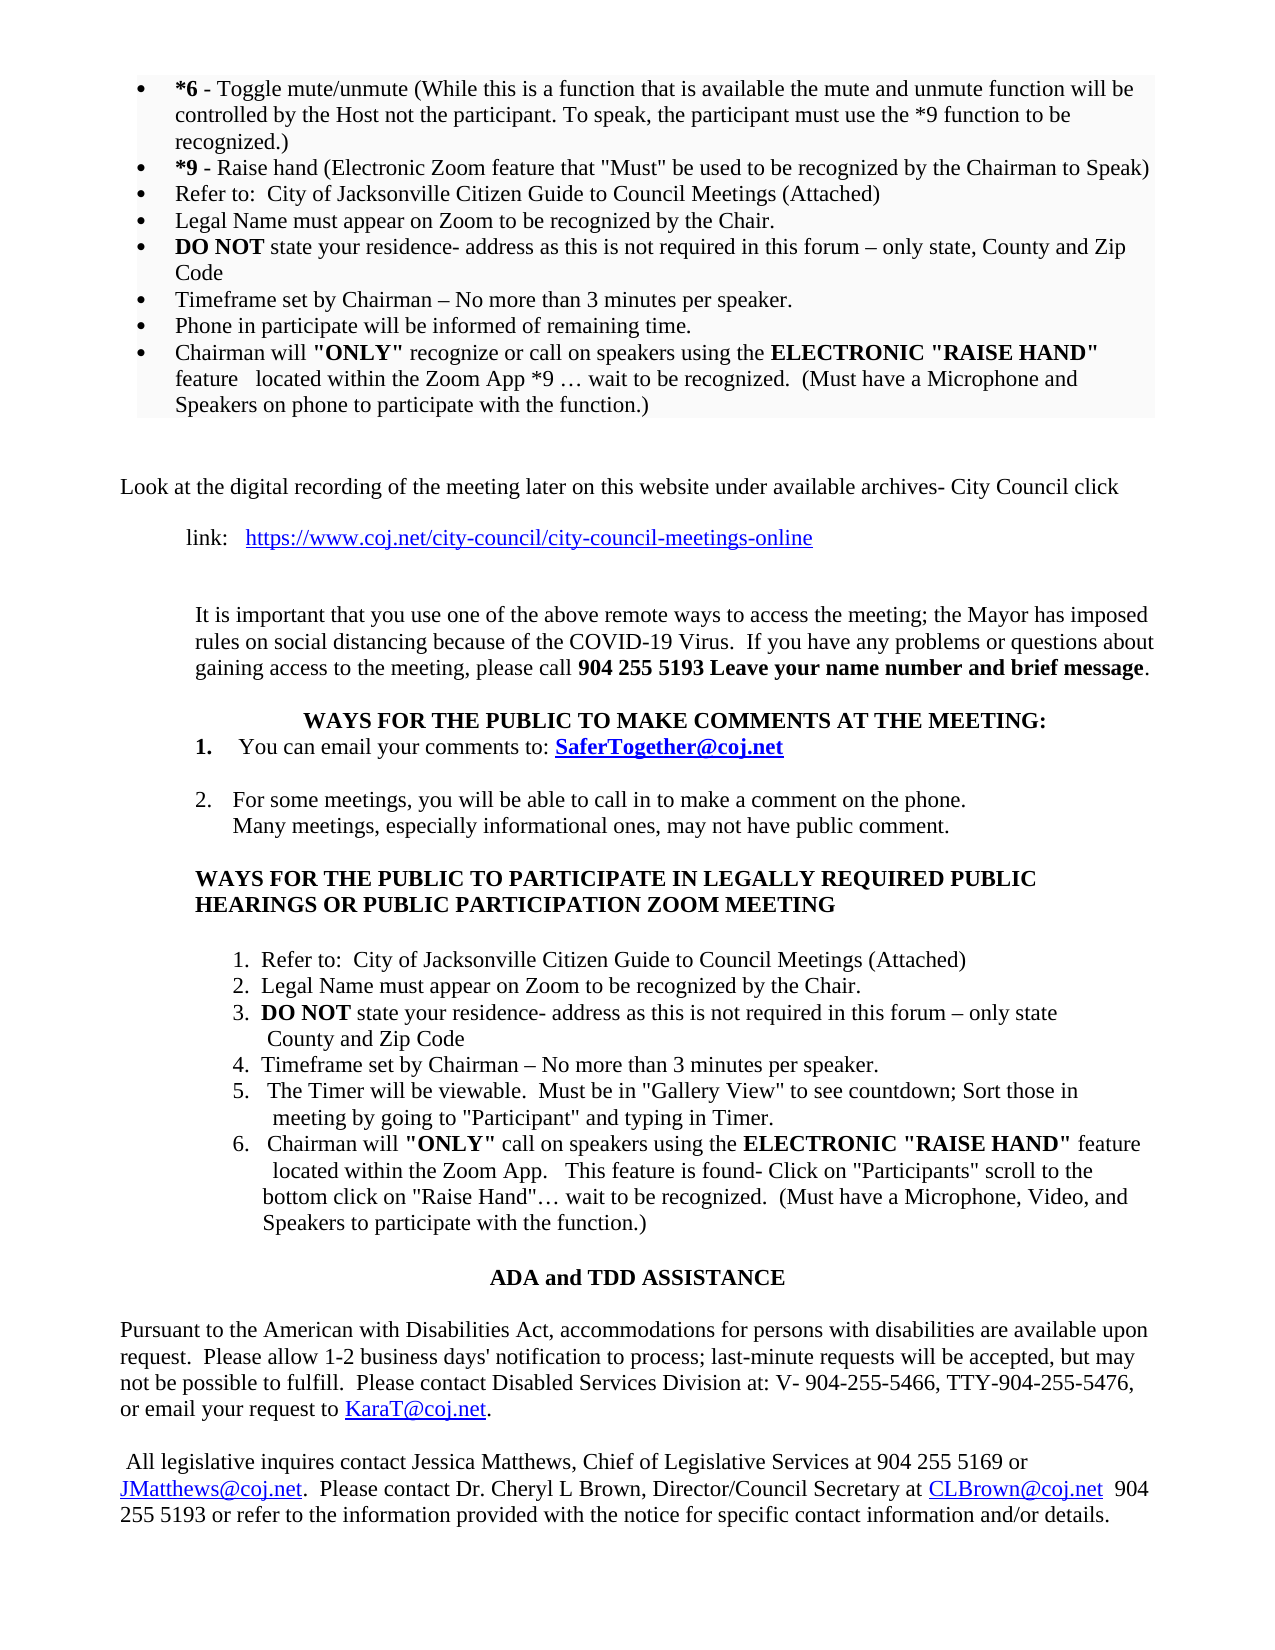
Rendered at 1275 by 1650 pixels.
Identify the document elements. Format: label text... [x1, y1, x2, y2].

text ADA and TDD ASSISTANCE [120, 1264, 1155, 1290]
list DO NOT state your residence- address as this is not required in this forum – only state, County and Zip Code [137, 233, 1155, 286]
list Phone in participate will be informed of remaining time. [137, 312, 1155, 338]
text Many meetings, especially informational ones, may not have public comment. [232, 812, 1155, 839]
text 6. Chairman will "ONLY" call on speakers using the ELECTRONIC "RAISE HAND" feature [232, 1130, 1155, 1157]
text Look at the digital recording of the meeting later on this website under available archives- City Council click [120, 473, 1155, 499]
text WAYS FOR THE PUBLIC TO PARTICIPATE IN LEGALLY REQUIRED PUBLIC HEARINGS OR PUBLIC PARTICIPATION ZOOM MEETING [195, 865, 1155, 918]
text 3. DO NOT state your residence- address as this is not required in this forum – only state [232, 998, 1155, 1025]
list For some meetings, you will be able to call in to make a comment on the phone. [195, 786, 1155, 812]
text County and Zip Code [232, 1025, 1155, 1051]
list Legal Name must appear on Zoom to be recognized by the Chair. [137, 207, 1155, 233]
text link: https://www.coj.net/city-council/city-council-meetings-online [120, 524, 1155, 551]
text located within the Zoom App. This feature is found- Click on "Participants" scroll to the bottom click on "Raise Hand"… wait to be recognized. (Must have a Microphone, Video, and Speakers to participate with the function.) [232, 1157, 1155, 1236]
list *9 - Raise hand (Electronic Zoom feature that "Must" be used to be recognized by the Chairman to Speak) [137, 154, 1155, 180]
text 2. Legal Name must appear on Zoom to be recognized by the Chair. [232, 972, 1155, 998]
text 5. The Timer will be viewable. Must be in "Gallery View" to see countdown; Sort those in [232, 1078, 1155, 1104]
list Timeframe set by Chairman – No more than 3 minutes per speaker. [137, 286, 1155, 312]
list Chairman will "ONLY" recognize or call on speakers using the ELECTRONIC "RAISE HAND" feature located within the Zoom App *9 … wait to be recognized. (Must have a Microphone and Speakers on phone to participate with the function.) [137, 338, 1155, 418]
list *6 - Toggle mute/unmute (While this is a function that is available the mute and unmute function will be controlled by the Host not the participant. To speak, the participant must use the *9 function to be recognized.) [137, 75, 1155, 154]
text WAYS FOR THE PUBLIC TO MAKE COMMENTS AT THE MEETING: [195, 707, 1155, 733]
text meeting by going to "Participant" and typing in Timer. [232, 1104, 1155, 1130]
list Refer to: City of Jacksonville Citizen Guide to Council Meetings (Attached) [137, 180, 1155, 207]
text Pursuant to the American with Disabilities Act, accommodations for persons with disabilities are available upon request. Please allow 1-2 business days' notification to process; last-minute requests will be accepted, but may not be possible to fulfill. Please contact Disabled Services Division at: V- 904-255-5466, TTY-904-255-5476, or email your request to KaraT@coj.net. [120, 1316, 1155, 1422]
text 4. Timeframe set by Chairman – No more than 3 minutes per speaker. [232, 1051, 1155, 1078]
text 1. Refer to: City of Jacksonville Citizen Guide to Council Meetings (Attached) [232, 946, 1155, 972]
text It is important that you use one of the above remote ways to access the meeting; the Mayor has imposed rules on social distancing because of the COVID-19 Virus. If you have any problems or questions about gaining access to the meeting, please call 904 255 5193 Leave your name number and brief message. [195, 602, 1155, 681]
text All legislative inquires contact Jessica Matthews, Chief of Legislative Services at 904 255 5169 or JMatthews@coj.net. Please contact Dr. Cheryl L Brown, Director/Council Secretary at CLBrown@coj.net 904 255 5193 or refer to the information provided with the notice for specific contact information and/or details. [120, 1448, 1155, 1527]
list You can email your comments to: SaferTogether@coj.net [195, 733, 1155, 760]
